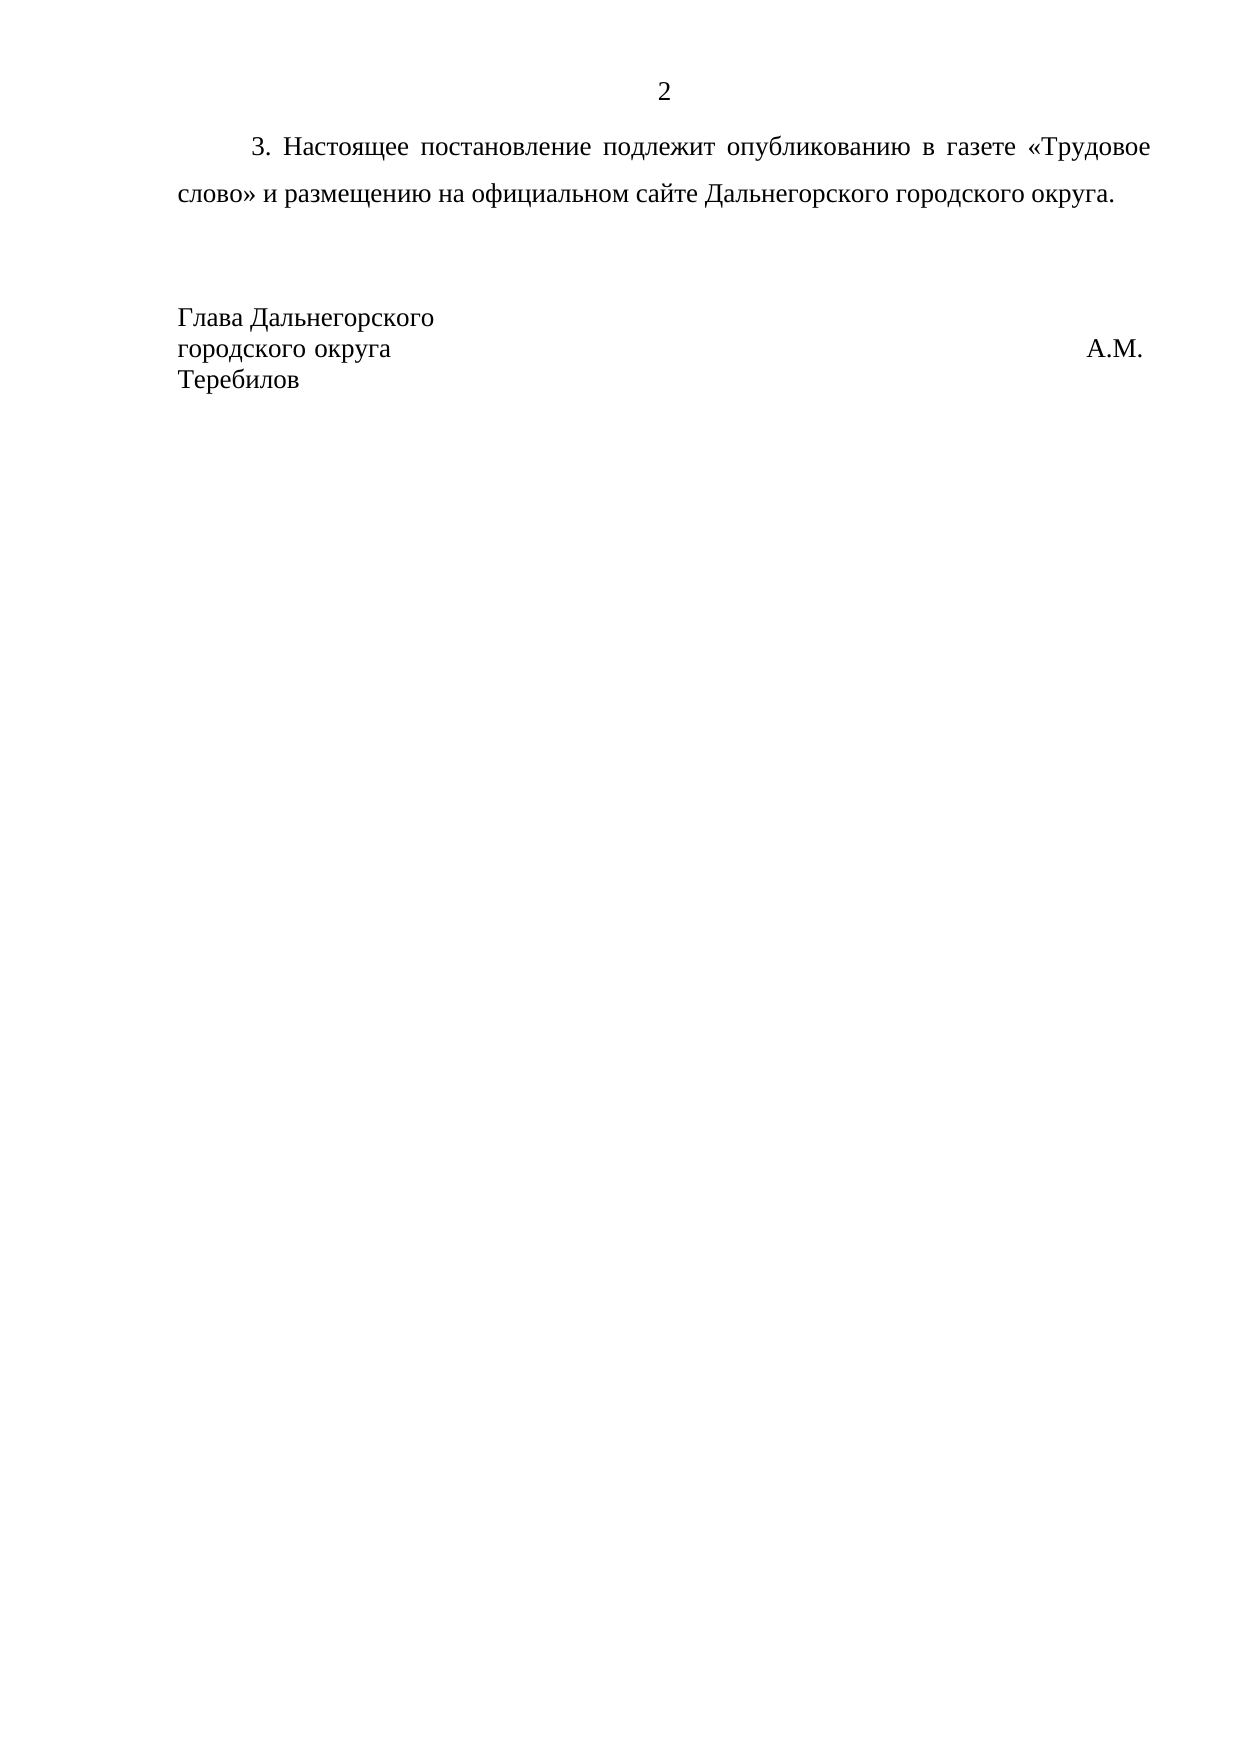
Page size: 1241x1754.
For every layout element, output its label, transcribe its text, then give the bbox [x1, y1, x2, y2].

text Глава Дальнегорского [177, 301, 1152, 332]
text городского округа А.М. Теребилов [177, 332, 1152, 395]
text 3. Настоящее постановление подлежит опубликованию в газете «Трудовое слово» и размещению на официальном сайте Дальнегорского городского округа. [177, 130, 1152, 208]
